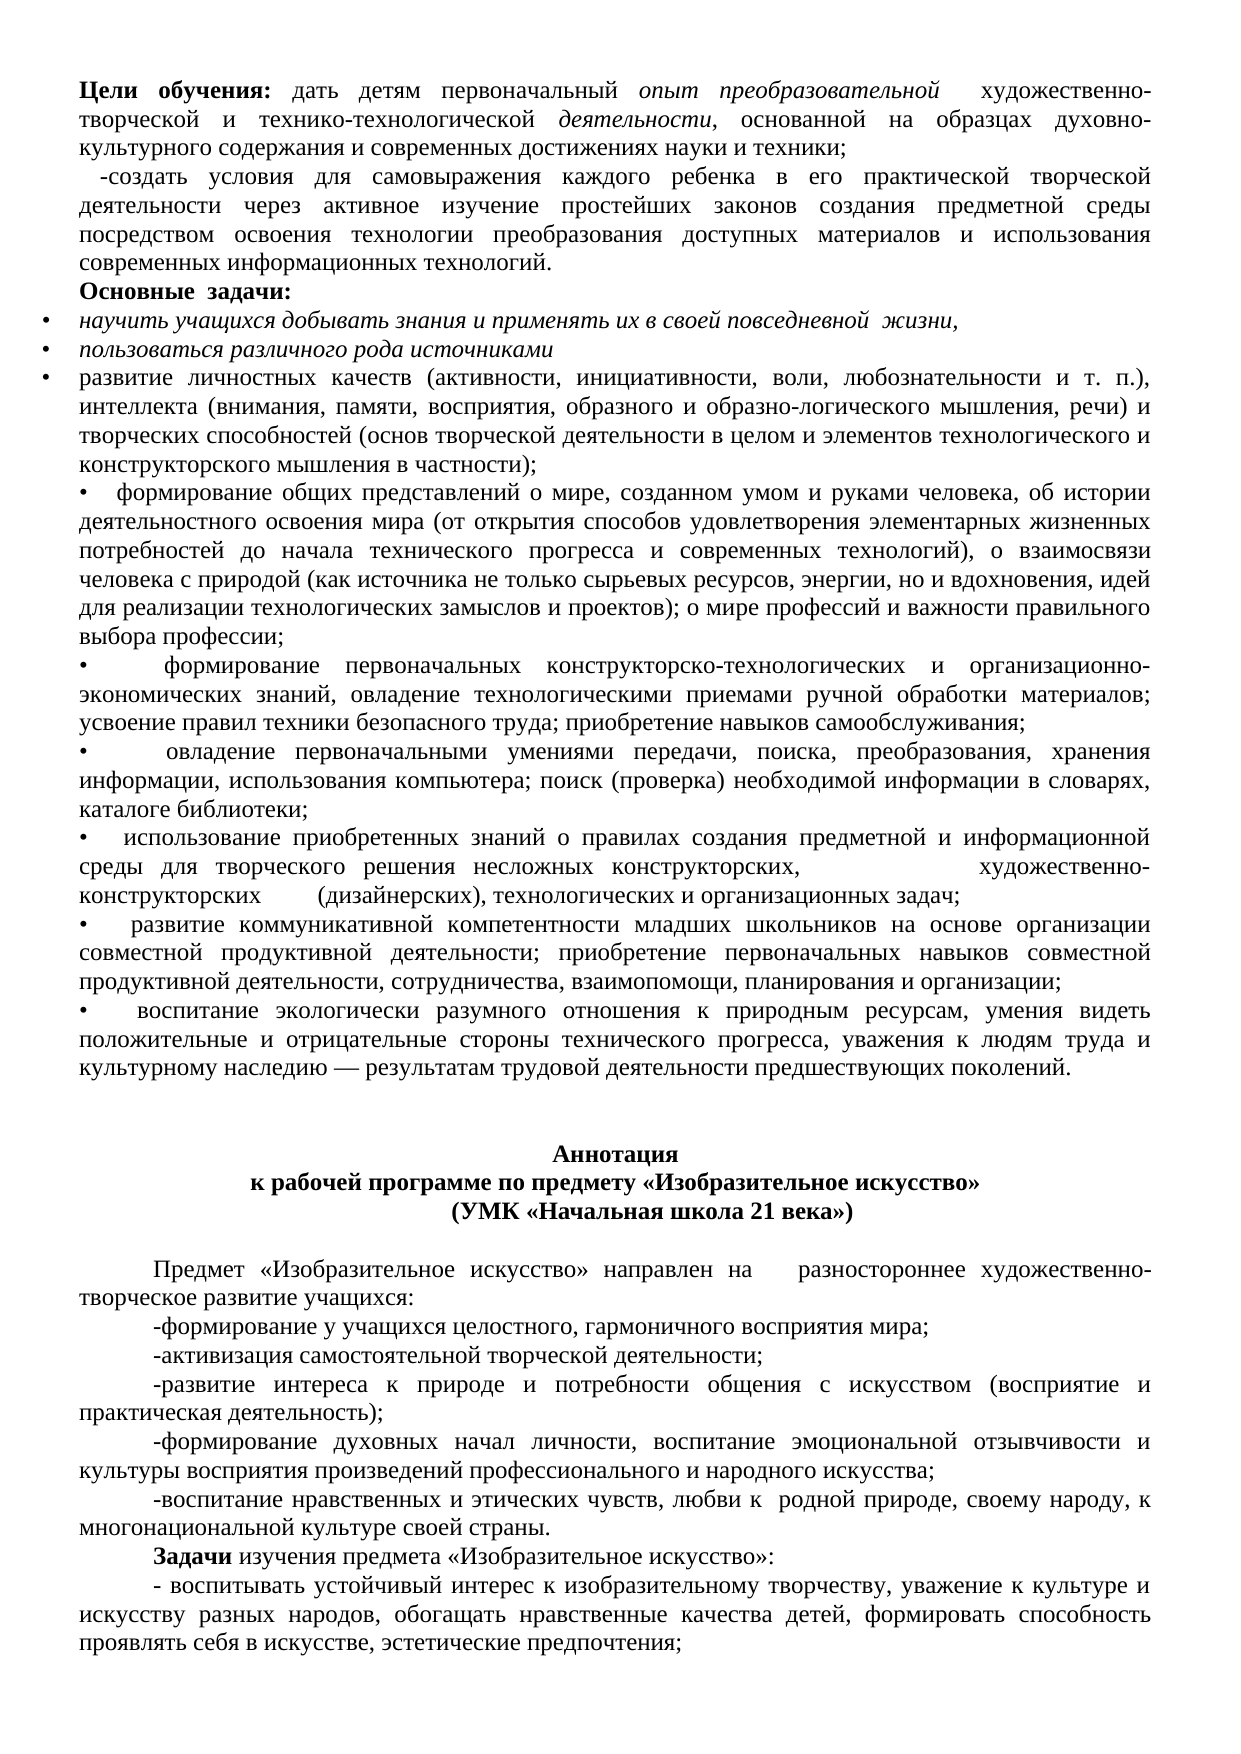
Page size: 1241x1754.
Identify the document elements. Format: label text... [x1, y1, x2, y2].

text Основные задачи: [79, 276, 1152, 305]
text -формирование у учащихся целостного, гармоничного восприятия мира; [79, 1311, 1152, 1340]
text • воспитание экологически разумного отношения к природным ресурсам, умения видеть положительные и отрицательные стороны технического прогресса, уважения к людям труда и культурному наследию — результатам трудовой деятельности предшествующих поколений. [79, 995, 1152, 1081]
text • использование приобретенных знаний о правилах создания предметной и информационной среды для творческого решения несложных конструкторских, художественно-конструкторских (дизайнерских), технологических и организационных задач; [79, 822, 1152, 909]
text • развитие коммуникативной компетентности младших школьников на основе организации совместной продуктивной деятельности; приобретение первоначальных навыков совместной продуктивной деятельности, сотрудничества, взаимопомощи, планирования и организации; [79, 909, 1152, 995]
text -активизация самостоятельной творческой деятельности; [79, 1340, 1152, 1369]
text (УМК «Начальная школа 21 века») [79, 1196, 1152, 1225]
list научить учащихся добывать знания и применять их в своей повседневной жизни, [41, 305, 1152, 334]
text Аннотация [79, 1139, 1152, 1167]
list развитие личностных качеств (активности, инициативности, воли, любознательности и т. п.), интеллекта (внимания, памяти, восприятия, образного и образно-логического мышления, речи) и творческих способностей (основ творческой деятельности в целом и элементов технологического и конструкторского мышления в частности); [41, 362, 1152, 477]
text - воспитывать устойчивый интерес к изобразительному творчеству, уважение к культуре и искусству разных народов, обогащать нравственные качества детей, формировать способность проявлять себя в искусстве, эстетические предпочтения; [79, 1570, 1152, 1656]
text Задачи изучения предмета «Изобразительное искусство»: [79, 1541, 1152, 1570]
text Цели обучения: дать детям первоначальный опыт преобразовательной художественно-творческой и технико-технологической деятельности, основанной на образцах духовно-культурного содержания и современных достижениях науки и техники; [79, 75, 1152, 161]
text -развитие интереса к природе и потребности общения с искусством (восприятие и практическая деятельность); [79, 1369, 1152, 1426]
text Предмет «Изобразительное искусство» направлен на разностороннее художественно-творческое развитие учащихся: [79, 1254, 1152, 1311]
text • формирование общих представлений о мире, созданном умом и руками человека, об истории деятельностного освоения мира (от открытия способов удовлетворения элементарных жизненных потребностей до начала технического прогресса и современных технологий), о взаимосвязи человека с природой (как источника не только сырьевых ресурсов, энергии, но и вдохновения, идей для реализации технологических замыслов и проектов); о мире профессий и важности правильного выбора профессии; [79, 477, 1152, 650]
text к рабочей программе по предмету «Изобразительное искусство» [79, 1167, 1152, 1196]
list пользоваться различного рода источниками [41, 334, 1152, 362]
text -формирование духовных начал личности, воспитание эмоциональной отзывчивости и культуры восприятия произведений профессионального и народного искусства; [79, 1426, 1152, 1484]
text • формирование первоначальных конструкторско-технологических и организационно-экономических знаний, овладение технологическими приемами ручной обработки материалов; усвоение правил техники безопасного труда; приобретение навыков самообслуживания; [79, 650, 1152, 736]
text -воспитание нравственных и этических чувств, любви к родной природе, своему народу, к многонациональной культуре своей страны. [79, 1484, 1152, 1541]
text • овладение первоначальными умениями передачи, поиска, преобразования, хранения информации, использования компьютера; поиск (проверка) необходимой информации в словарях, каталоге библиотеки; [79, 736, 1152, 822]
text -создать условия для самовыражения каждого ребенка в его практической творческой деятельности через активное изучение простейших законов создания предметной среды посредством освоения технологии преобразования доступных материалов и использования современных информационных технологий. [79, 161, 1152, 276]
